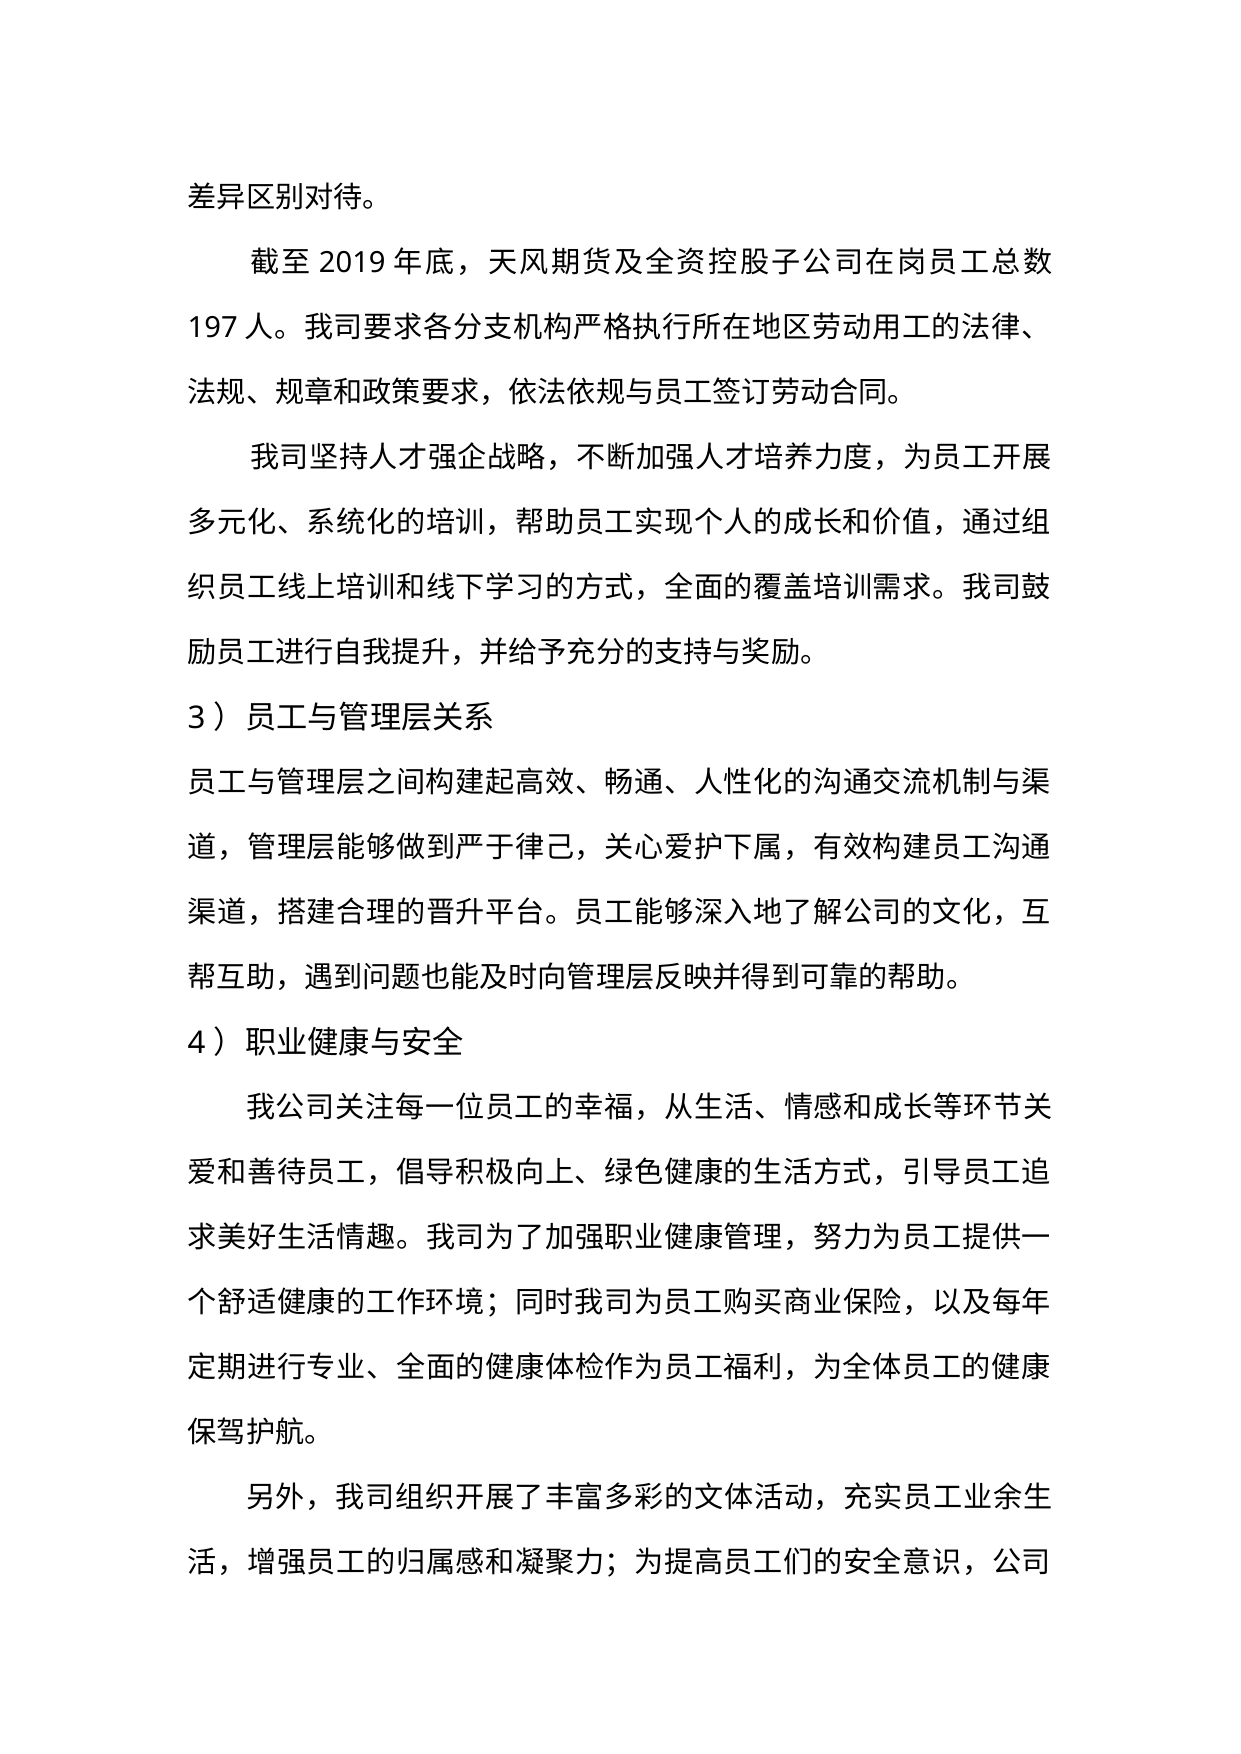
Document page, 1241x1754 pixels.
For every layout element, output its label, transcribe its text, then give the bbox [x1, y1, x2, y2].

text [187, 1462, 1053, 1592]
text 3 ）员工与管理层关系 [187, 682, 1053, 747]
text 我公司关注每一位员工的幸福，从生活、情感和成长等环节关爱和善待员工，倡导积极向上、绿色健康的生活方式，引导员工追求美好生活情趣。我司为了加强职业健康管理，努力为员工提供一个舒适健康的工作环境；同时我司为员工购买商业保险，以及每年定期进行专业、全面的健康体检作为员工福利，为全体员工的健康保驾护航。 [187, 1072, 1053, 1462]
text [187, 162, 1053, 227]
text 截至2019年底，天风期货及全资控股子公司在岗员工总数197人。我司要求各分支机构严格执行所在地区劳动用工的法律、法规、规章和政策要求，依法依规与员工签订劳动合同。 [187, 227, 1053, 422]
text 4 ）职业健康与安全 [187, 1007, 1053, 1072]
text 员工与管理层之间构建起高效、畅通、人性化的沟通交流机制与渠道，管理层能够做到严于律己，关心爱护下属，有效构建员工沟通渠道，搭建合理的晋升平台。员工能够深入地了解公司的文化，互帮互助，遇到问题也能及时向管理层反映并得到可靠的帮助。 [187, 747, 1053, 1007]
text 我司坚持人才强企战略，不断加强人才培养力度，为员工开展多元化、系统化的培训，帮助员工实现个人的成长和价值，通过组织员工线上培训和线下学习的方式，全面的覆盖培训需求。我司鼓励员工进行自我提升，并给予充分的支持与奖励。 [187, 422, 1053, 682]
